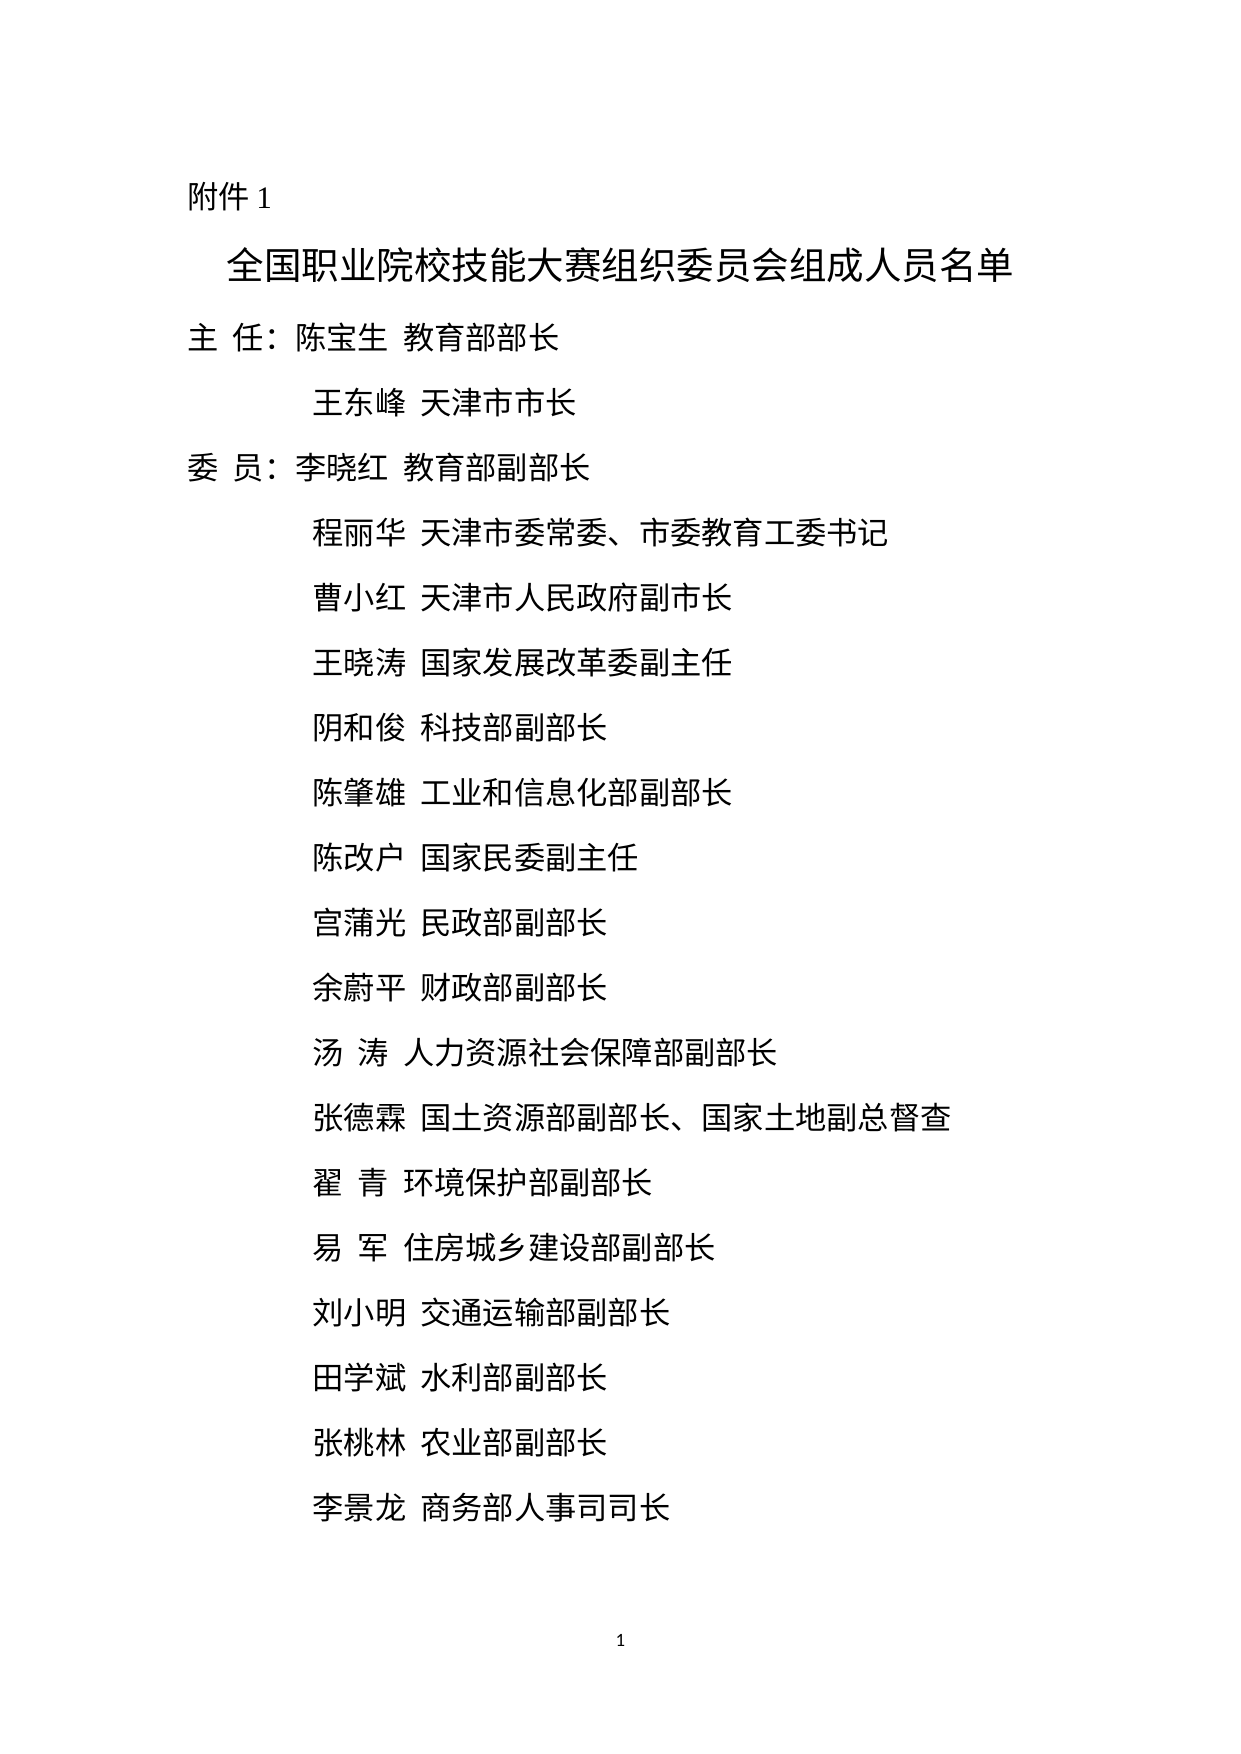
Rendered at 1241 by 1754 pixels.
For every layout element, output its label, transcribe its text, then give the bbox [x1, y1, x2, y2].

text 张桃林 农业部副部长 [187, 1409, 1053, 1474]
text 余蔚平 财政部副部长 [187, 954, 1053, 1019]
text 王东峰 天津市市长 [187, 369, 1053, 434]
text 阴和俊 科技部副部长 [187, 694, 1053, 759]
text 程丽华 天津市委常委、市委教育工委书记 [187, 499, 1053, 564]
text 张德霖 国土资源部副部长、国家土地副总督查 [187, 1084, 1053, 1149]
text 主 任：陈宝生 教育部部长 [187, 304, 1053, 369]
text 全国职业院校技能大赛组织委员会组成人员名单 [187, 233, 1053, 291]
text 陈改户 国家民委副主任 [187, 824, 1053, 889]
text 田学斌 水利部副部长 [187, 1344, 1053, 1409]
text 附件1 [187, 162, 1053, 220]
text 翟 青 环境保护部副部长 [187, 1149, 1053, 1214]
text 委 员：李晓红 教育部副部长 [187, 434, 1053, 499]
text 刘小明 交通运输部副部长 [187, 1279, 1053, 1344]
text 宫蒲光 民政部副部长 [187, 889, 1053, 954]
text 易 军 住房城乡建设部副部长 [187, 1214, 1053, 1279]
text 王晓涛 国家发展改革委副主任 [187, 629, 1053, 694]
text 曹小红 天津市人民政府副市长 [187, 564, 1053, 629]
text 汤 涛 人力资源社会保障部副部长 [187, 1019, 1053, 1084]
text 李景龙 商务部人事司司长 [187, 1474, 1053, 1539]
text 陈肇雄 工业和信息化部副部长 [187, 759, 1053, 824]
